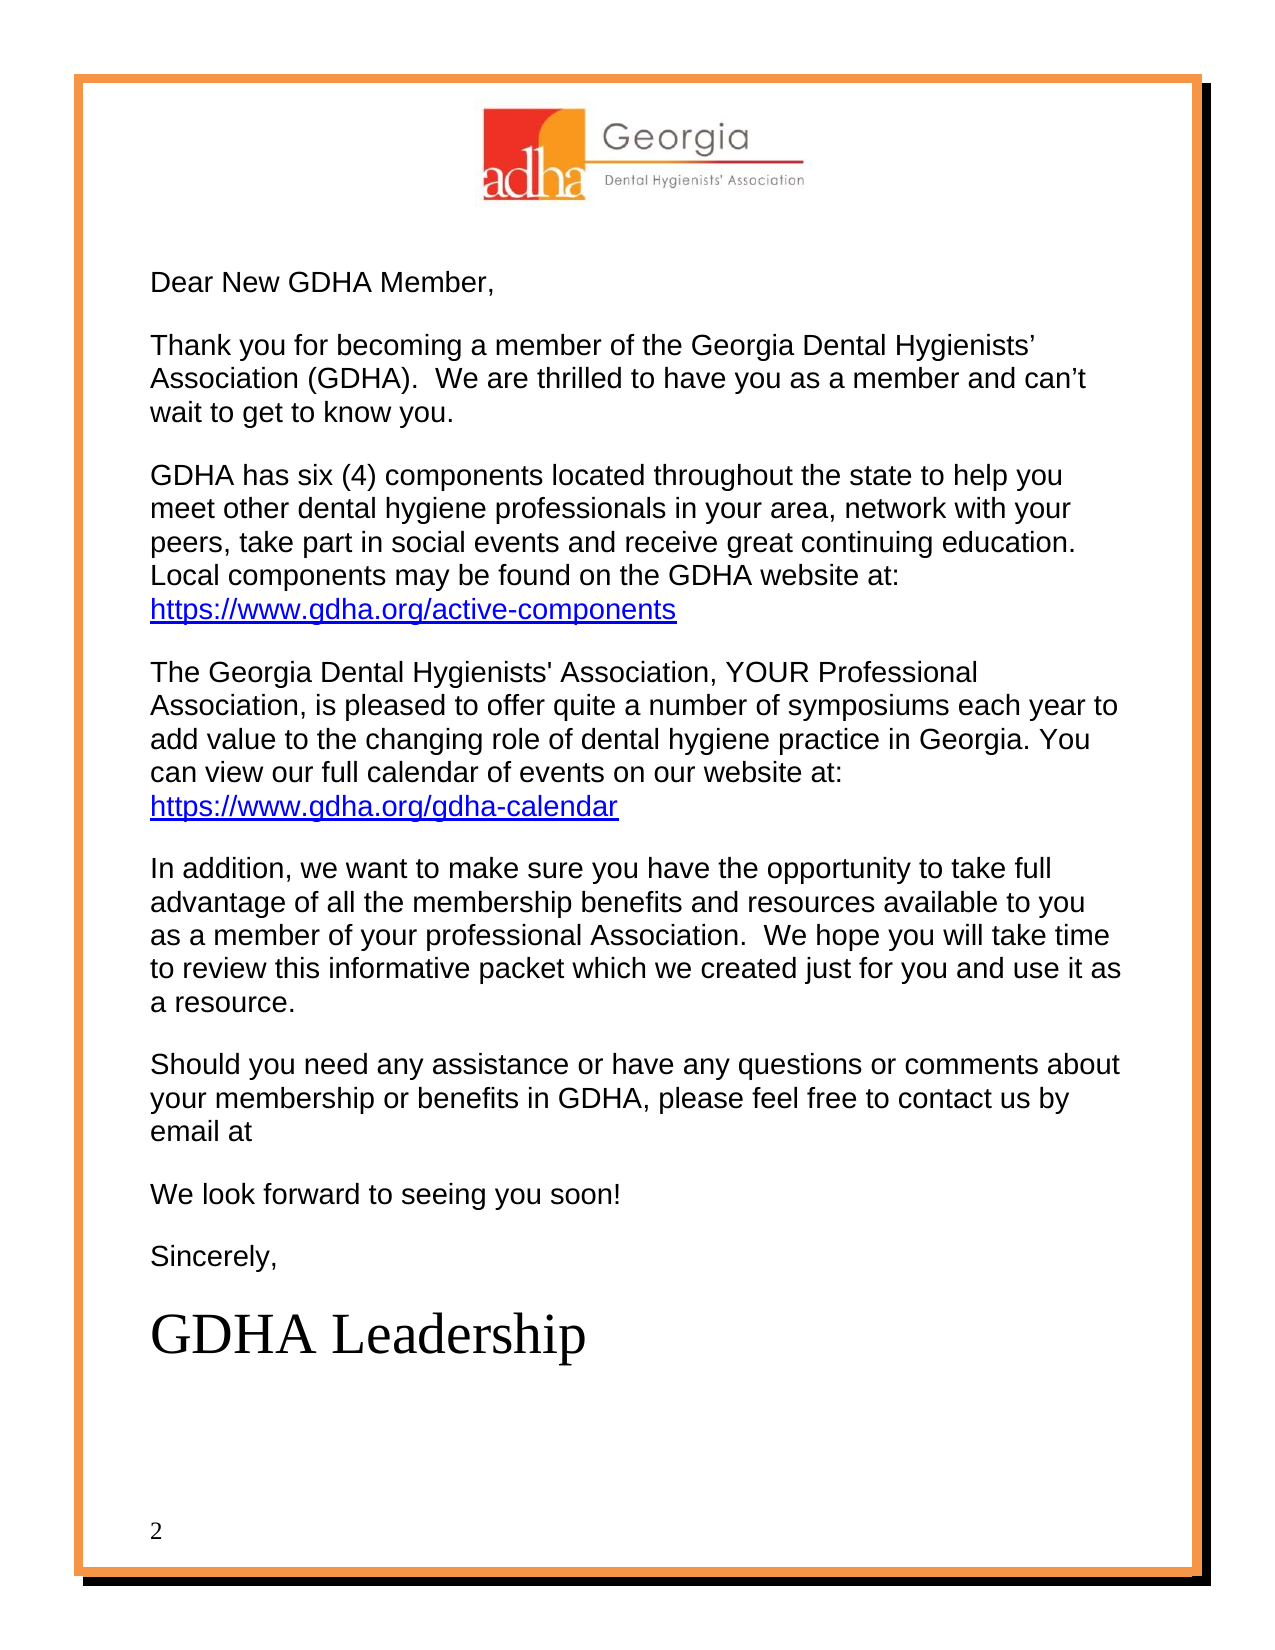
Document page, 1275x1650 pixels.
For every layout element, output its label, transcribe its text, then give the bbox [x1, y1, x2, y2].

text The Georgia Dental Hygienists' Association, YOUR Professional Association, is pleased to offer quite a number of symposiums each year to add value to the changing role of dental hygiene practice in Georgia. You can view our full calendar of events on our website at: https://www.gdha.org/gdha-calendar [150, 655, 1124, 822]
text to review this informative packet which we created just for you and use it as a resource. [150, 952, 1127, 1019]
text 2 [150, 1516, 1133, 1545]
text GDHA has six (4) components located throughout the state to help you meet other dental hygiene professionals in your area, network with your peers, take part in social events and receive great continuing education. Local components may be found on the GDHA website at: https://www.gdha.org/active-components [150, 458, 1082, 625]
text Thank you for becoming a member of the Georgia Dental Hygienists’ Association (GDHA). We are thrilled to have you as a member and can’t wait to get to know you. [150, 328, 1092, 428]
text We look forward to seeing you soon! Sincerely, [150, 1177, 627, 1273]
picture [475, 86, 816, 219]
text In addition, we want to make sure you have the opportunity to take full advantage of all the membership benefits and resources available to you as a member of your professional Association. We hope you will take time [150, 851, 1116, 952]
text Dear New GDHA Member, [150, 265, 1133, 299]
text GDHA Leadership [150, 1302, 1133, 1367]
text Should you need any assistance or have any questions or comments about your membership or benefits in GDHA, please feel free to contact us by email at [150, 1048, 1126, 1148]
